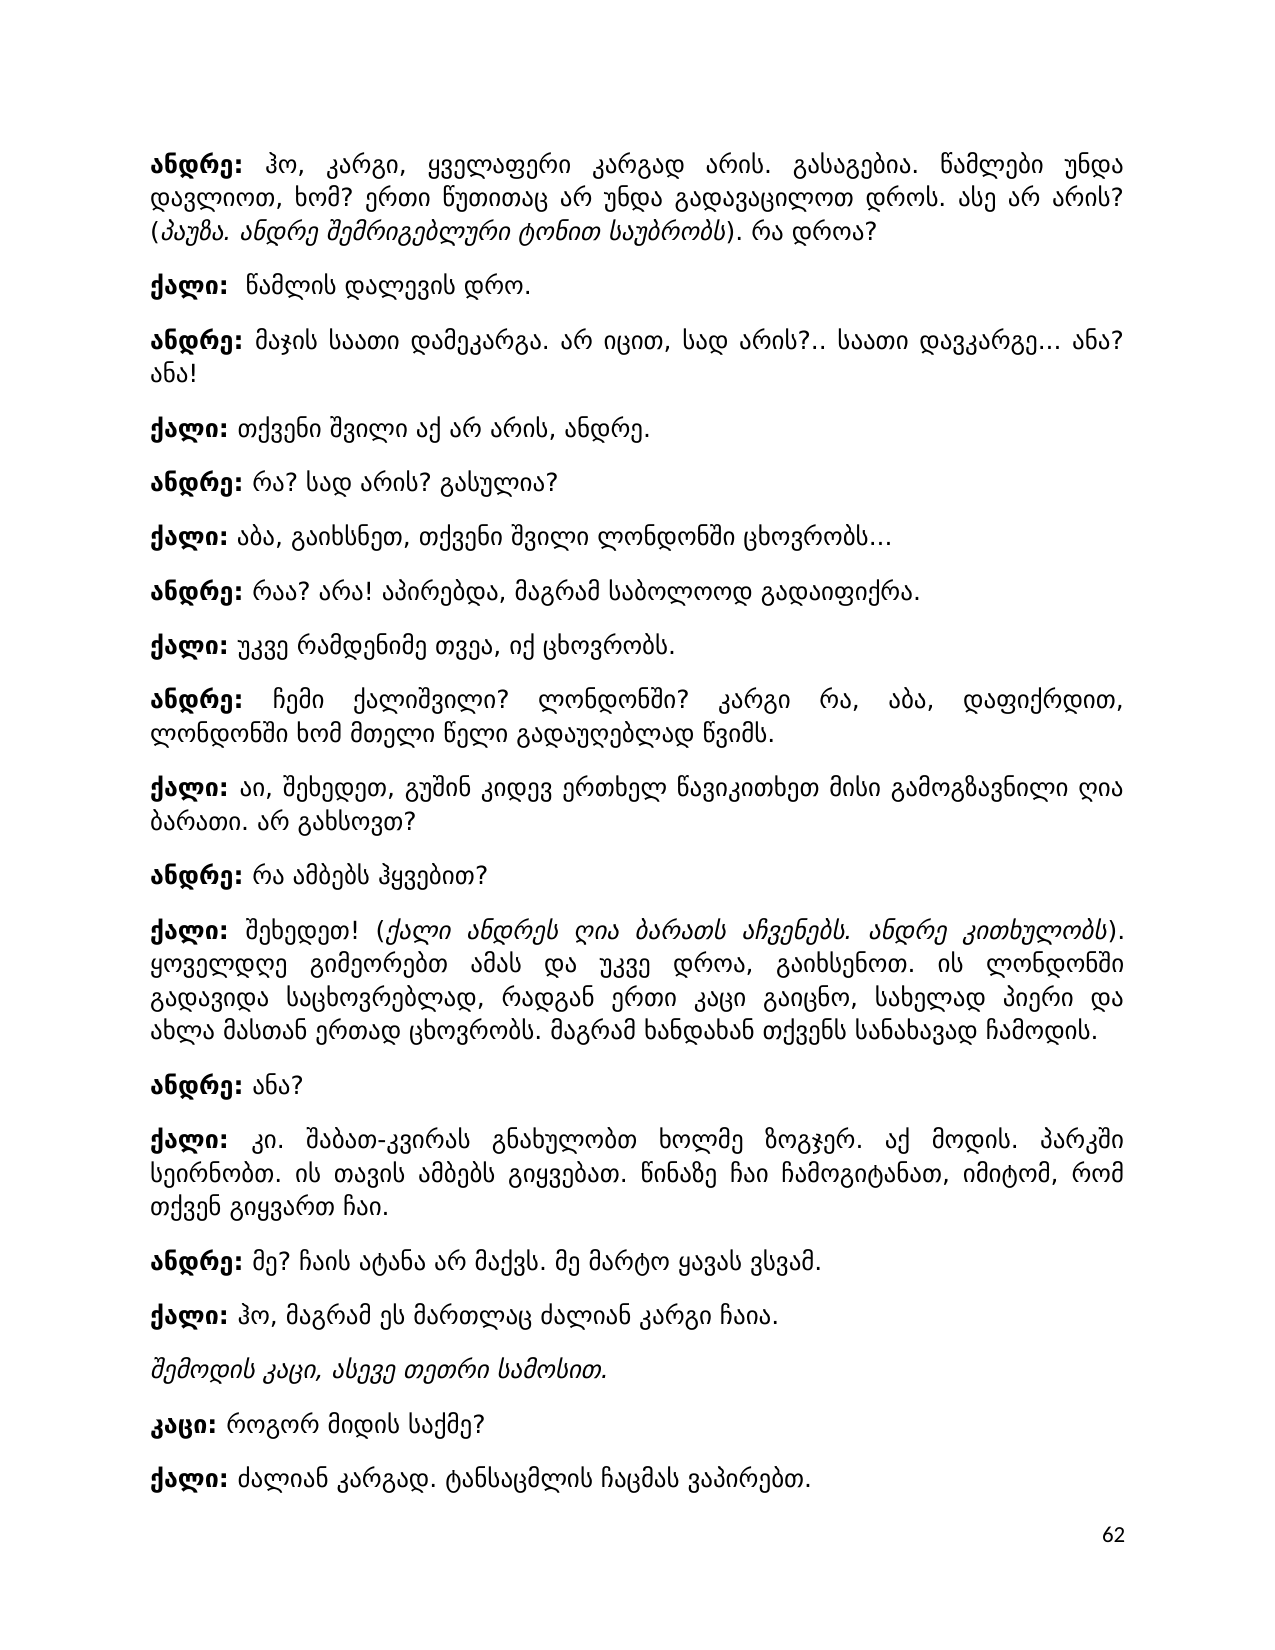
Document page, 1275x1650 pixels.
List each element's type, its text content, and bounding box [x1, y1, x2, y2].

text ქალი: აბა, გაიხსნეთ, თქვენი შვილი ლონდონში ცხოვრობს... [150, 522, 1125, 552]
text ქალი: წამლის დალევის დრო. [150, 271, 1125, 301]
text შემოდის კაცი, ასევე თეთრი სამოსით. [150, 1355, 1125, 1384]
text ანდრე: მაჯის საათი დამეკარგა. არ იცით, სად არის?.. საათი დავკარგე... ანა? ანა! [150, 326, 1125, 388]
text ანდრე: ჰო, კარგი, ყველაფერი კარგად არის. გასაგებია. წამლები უნდა დავლიოთ, ხომ? ერთი წუთითაც არ უნდა გადავაცილოთ დროს. ასე არ არის? (პაუზა. ანდრე შემრიგებლური ტონით საუბრობს). რა დროა? [150, 150, 1125, 246]
text ანდრე: მე? ჩაის ატანა არ მაქვს. მე მარტო ყავას ვსვამ. [150, 1247, 1125, 1276]
text ქალი: ძალიან კარგად. ტანსაცმლის ჩაცმას ვაპირებთ. [150, 1464, 1125, 1493]
text კაცი: როგორ მიდის საქმე? [150, 1410, 1125, 1439]
text ანდრე: ანა? [150, 1071, 1125, 1100]
text ანდრე: რაა? არა! აპირებდა, მაგრამ საბოლოოდ გადაიფიქრა. [150, 577, 1125, 606]
text ქალი: აი, შეხედეთ, გუშინ კიდევ ერთხელ წავიკითხეთ მისი გამოგზავნილი ღია ბარათი. არ გახსოვთ? [150, 773, 1125, 836]
text ანდრე: რა? სად არის? გასულია? [150, 468, 1125, 497]
text ქალი: ჰო, მაგრამ ეს მართლაც ძალიან კარგი ჩაია. [150, 1301, 1125, 1330]
text ქალი: თქვენი შვილი აქ არ არის, ანდრე. [150, 414, 1125, 443]
text ანდრე: ჩემი ქალიშვილი? ლონდონში? კარგი რა, აბა, დაფიქრდით, ლონდონში ხომ მთელი წელი გადაუღებლად წვიმს. [150, 686, 1125, 748]
text ქალი: შეხედეთ! (ქალი ანდრეს ღია ბარათს აჩვენებს. ანდრე კითხულობს). ყოველდღე გიმეორებთ ამას და უკვე დროა, გაიხსენოთ. ის ლონდონში გადავიდა საცხოვრებლად, რადგან ერთი კაცი გაიცნო, სახელად პიერი და ახლა მასთან ერთად ცხოვრობს. მაგრამ ხანდახან თქვენს სანახავად ჩამოდის. [150, 916, 1125, 1046]
text ქალი: უკვე რამდენიმე თვეა, იქ ცხოვრობს. [150, 631, 1125, 660]
text ანდრე: რა ამბებს ჰყვებით? [150, 861, 1125, 891]
text ქალი: კი. შაბათ-კვირას გნახულობთ ხოლმე ზოგჯერ. აქ მოდის. პარკში სეირნობთ. ის თავის ამბებს გიყვებათ. წინაზე ჩაი ჩამოგიტანათ, იმიტომ, რომ თქვენ გიყვართ ჩაი. [150, 1125, 1125, 1221]
